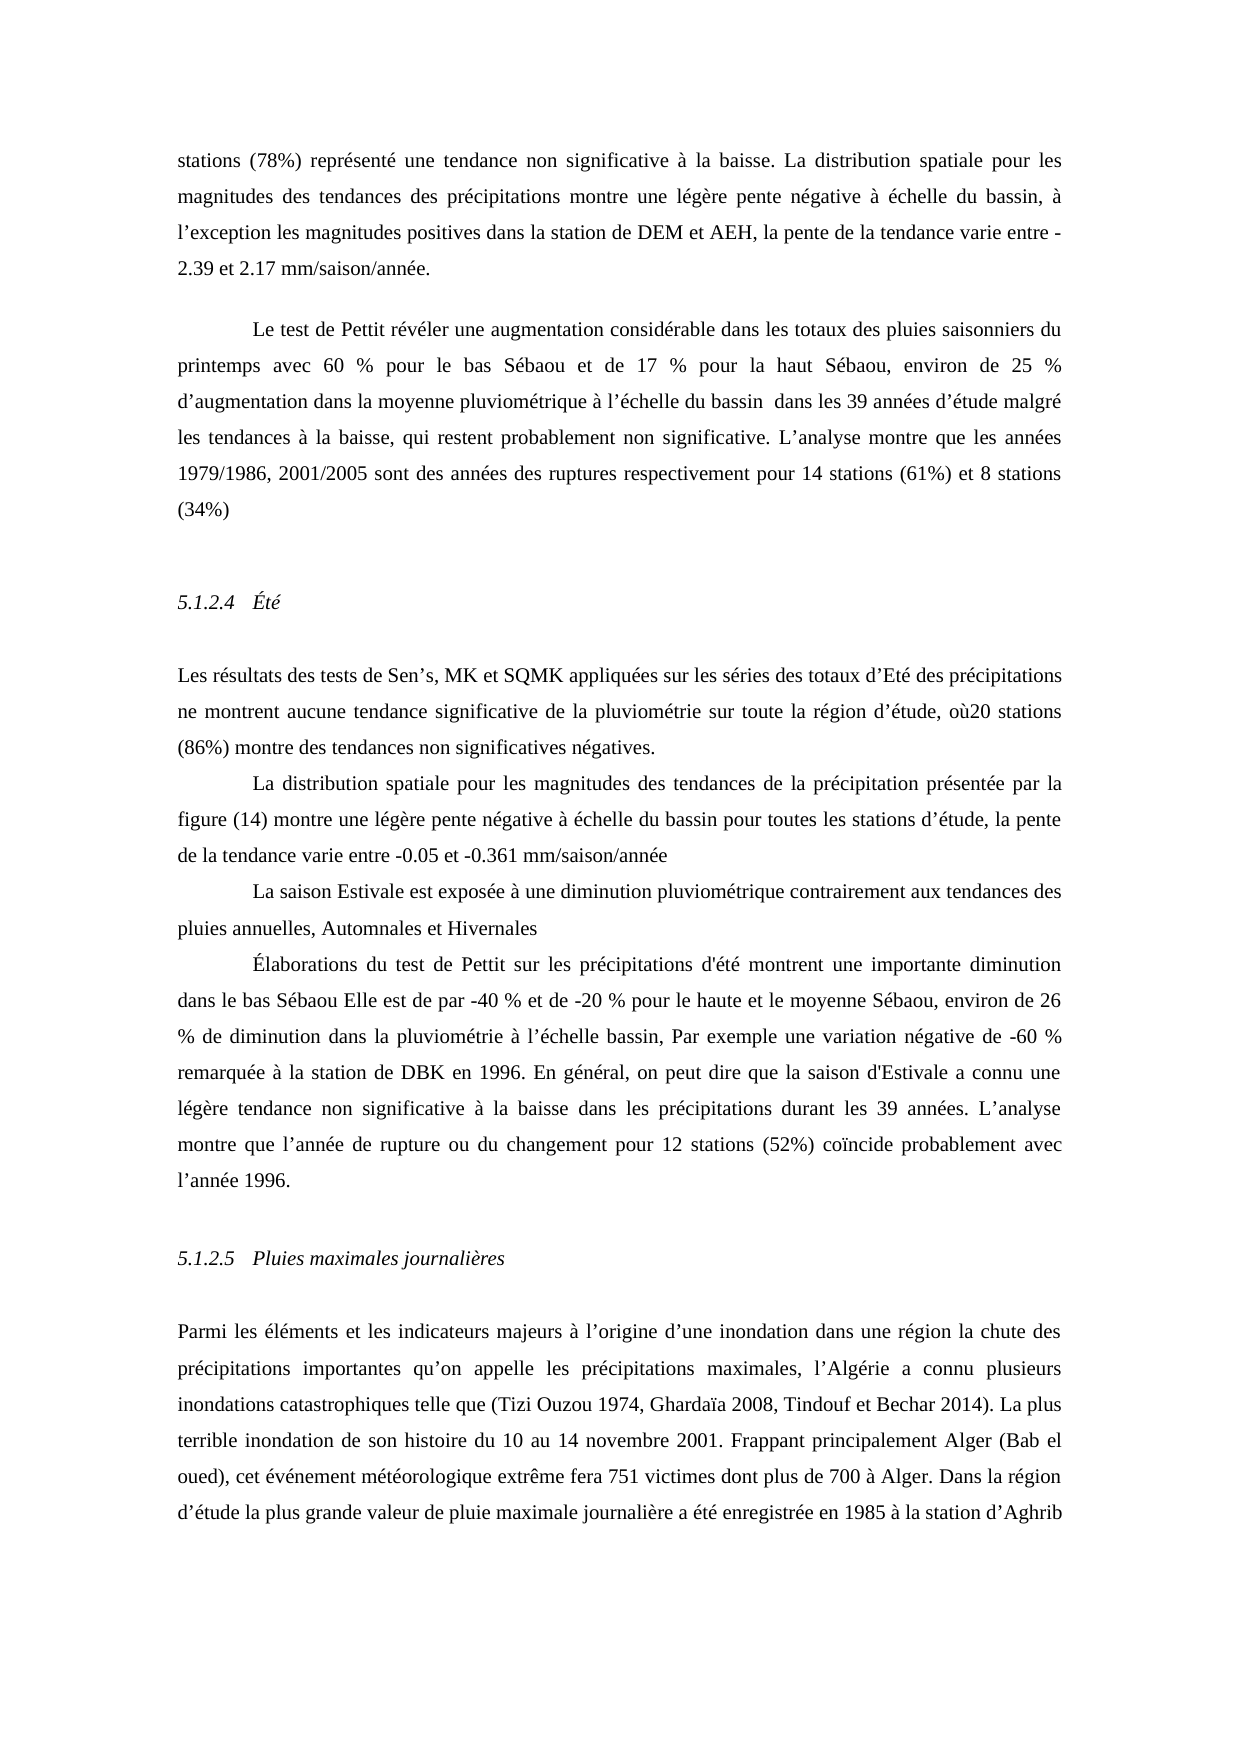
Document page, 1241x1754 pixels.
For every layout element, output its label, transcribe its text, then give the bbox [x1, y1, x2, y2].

text Les résultats des tests de Sen’s, MK et SQMK appliquées sur les séries des totaux d’Eté des précipitations ne montrent aucune tendance significative de la pluviométrie sur toute la région d’étude, où20 stations (86%) montre des tendances non significatives négatives. [177, 663, 1063, 759]
text Le test de Pettit révéler une augmentation considérable dans les totaux des pluies saisonniers du printemps avec 60 % pour le bas Sébaou et de 17 % pour la haut Sébaou, environ de 25 % d’augmentation dans la moyenne pluviométrique à l’échelle du bassin dans les 39 années d’étude malgré les tendances à la baisse, qui restent probablement non significative. L’analyse montre que les années 1979/1986, 2001/2005 sont des années des ruptures respectivement pour 14 stations (61%) et 8 stations (34%) [177, 317, 1063, 521]
subtitle Pluies maximales journalières [177, 1246, 1063, 1270]
text La distribution spatiale pour les magnitudes des tendances de la précipitation présentée par la figure (14) montre une légère pente négative à échelle du bassin pour toutes les stations d’étude, la pente de la tendance varie entre -0.05 et -0.361 mm/saison/année [177, 771, 1063, 867]
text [177, 148, 1063, 280]
subtitle Été [177, 590, 1063, 614]
text Élaborations du test de Pettit sur les précipitations d'été montrent une importante diminution dans le bas Sébaou Elle est de par -40 % et de -20 % pour le haute et le moyenne Sébaou, environ de 26 % de diminution dans la pluviométrie à l’échelle bassin, Par exemple une variation négative de -60 % remarquée à la station de DBK en 1996. En général, on peut dire que la saison d'Estivale a connu une légère tendance non significative à la baisse dans les précipitations durant les 39 années. L’analyse montre que l’année de rupture ou du changement pour 12 stations (52%) coïncide probablement avec l’année 1996. [177, 951, 1063, 1192]
text La saison Estivale est exposée à une diminution pluviométrique contrairement aux tendances des pluies annuelles, Automnales et Hivernales [177, 879, 1063, 939]
text Parmi les éléments et les indicateurs majeurs à l’origine d’une inondation dans une région la chute des précipitations importantes qu’on appelle les précipitations maximales, l’Algérie a connu plusieurs inondations catastrophiques telle que (Tizi Ouzou 1974, Ghardaïa 2008, Tindouf et Bechar 2014). La plus terrible inondation de son histoire du 10 au 14 novembre 2001. Frappant principalement Alger (Bab el oued), cet événement météorologique extrême fera 751 victimes dont plus de 700 à Alger. Dans la région d’étude la plus grande valeur de pluie maximale journalière a été enregistrée en 1985 à la station d’Aghrib [177, 1319, 1063, 1524]
